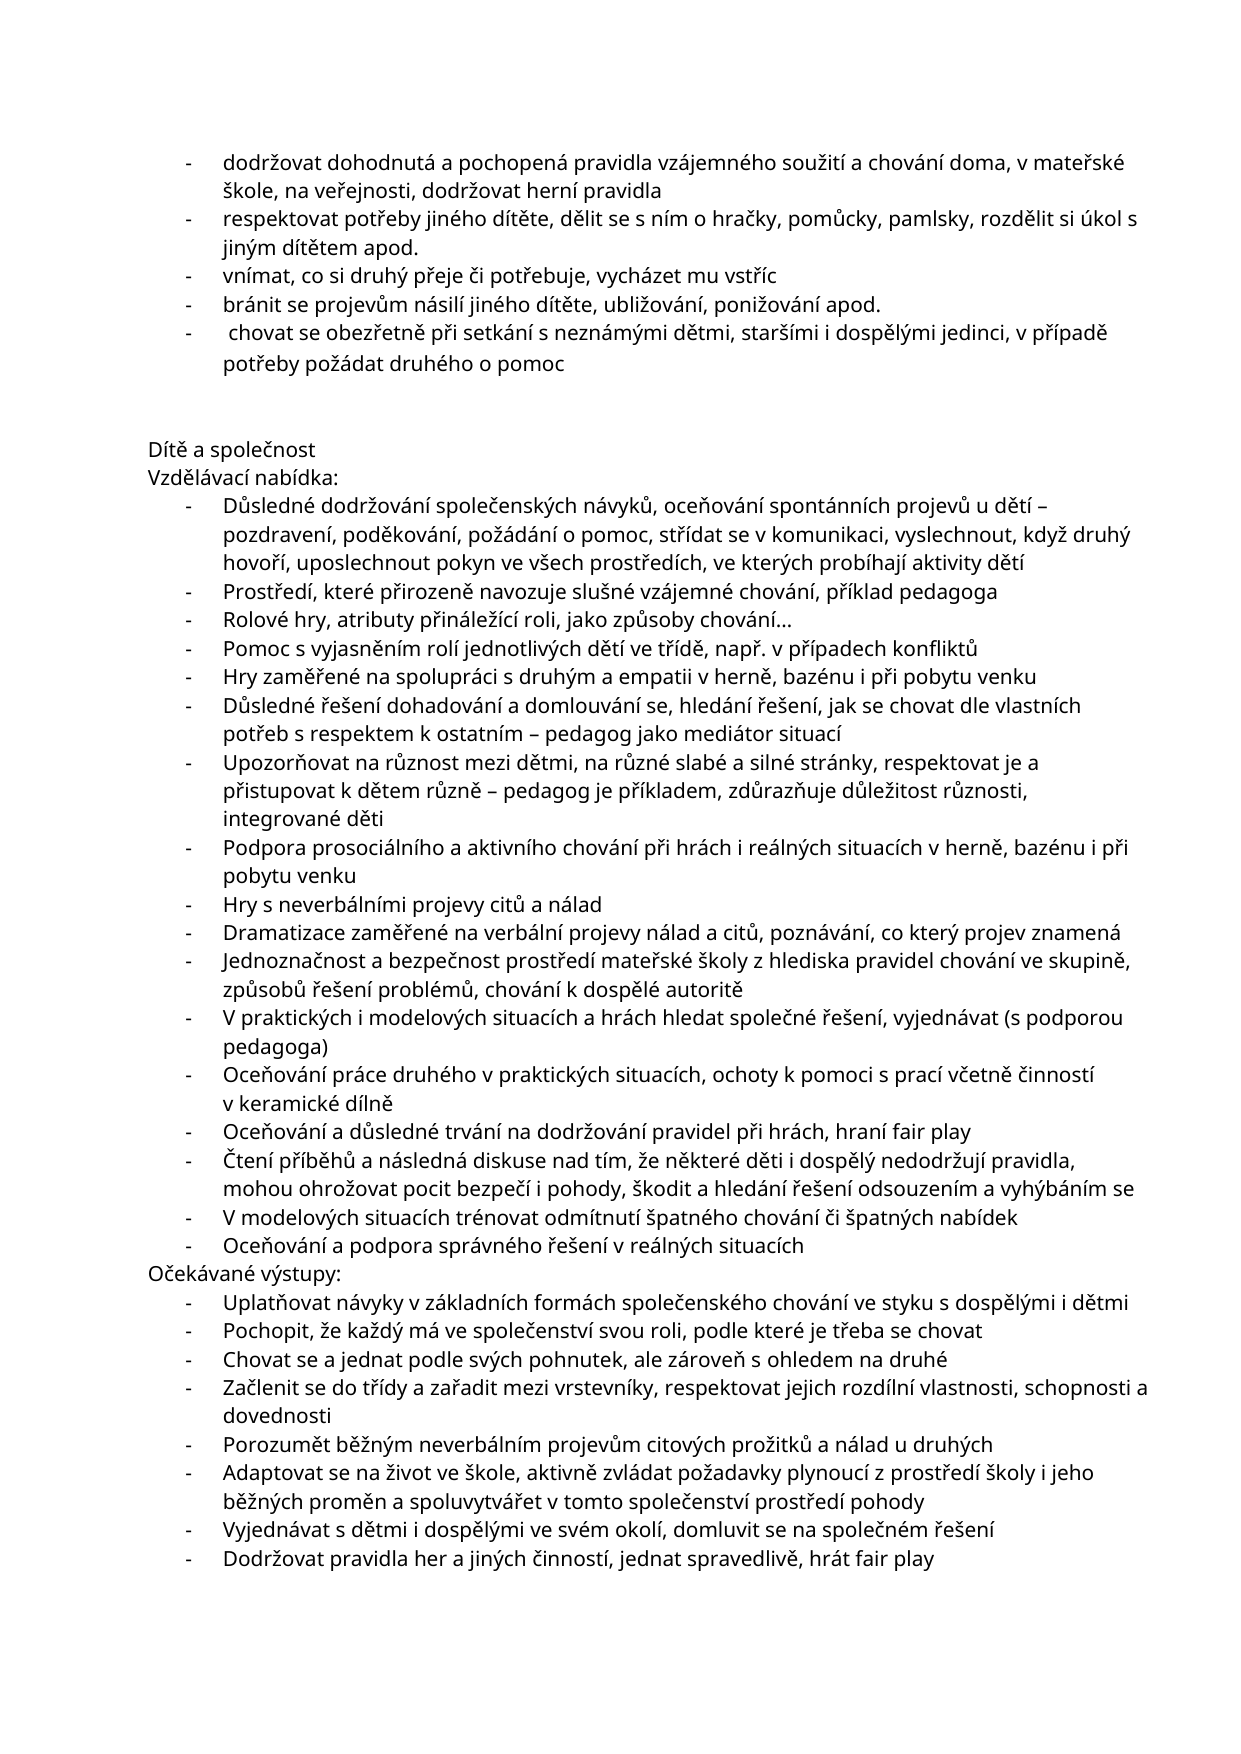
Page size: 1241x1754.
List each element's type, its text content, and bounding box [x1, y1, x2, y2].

list dodržovat dohodnutá a pochopená pravidla vzájemného soužití a chování doma, v mateřské škole, na veřejnosti, dodržovat herní pravidla [185, 148, 1152, 204]
list Začlenit se do třídy a zařadit mezi vrstevníky, respektovat jejich rozdílní vlastnosti, schopnosti a dovednosti [185, 1373, 1152, 1430]
list Rolové hry, atributy přináležící roli, jako způsoby chování… [185, 605, 1152, 634]
list Oceňování a důsledné trvání na dodržování pravidel při hrách, hraní fair play [185, 1117, 1152, 1146]
list Pochopit, že každý má ve společenství svou roli, podle které je třeba se chovat [185, 1316, 1152, 1345]
list vnímat, co si druhý přeje či potřebuje, vycházet mu vstříc [185, 261, 1152, 290]
list Uplatňovat návyky v základních formách společenského chování ve styku s dospělými i dětmi [185, 1288, 1152, 1316]
list respektovat potřeby jiného dítěte, dělit se s ním o hračky, pomůcky, pamlsky, rozdělit si úkol s jiným dítětem apod. [185, 204, 1152, 261]
list Důsledné řešení dohadování a domlouvání se, hledání řešení, jak se chovat dle vlastních potřeb s respektem k ostatním – pedagog jako mediátor situací [185, 691, 1152, 748]
list Podpora prosociálního a aktivního chování při hrách i reálných situacích v herně, bazénu i při pobytu venku [185, 833, 1152, 890]
text Vzdělávací nabídka: [148, 463, 1152, 492]
list Pomoc s vyjasněním rolí jednotlivých dětí ve třídě, např. v případech konfliktů [185, 634, 1152, 662]
list Vyjednávat s dětmi i dospělými ve svém okolí, domluvit se na společném řešení [185, 1515, 1152, 1544]
list V praktických i modelových situacích a hrách hledat společné řešení, vyjednávat (s podporou pedagoga) [185, 1003, 1152, 1060]
list V modelových situacích trénovat odmítnutí špatného chování či špatných nabídek [185, 1203, 1152, 1231]
list Dodržovat pravidla her a jiných činností, jednat spravedlivě, hrát fair play [185, 1544, 1152, 1572]
list chovat se obezřetně při setkání s neznámými dětmi, staršími i dospělými jedinci, v případě potřeby požádat druhého o pomoc [185, 318, 1152, 378]
list Hry s neverbálními projevy citů a nálad [185, 890, 1152, 918]
text Dítě a společnost [148, 435, 1152, 463]
list Důsledné dodržování společenských návyků, oceňování spontánních projevů u dětí – pozdravení, poděkování, požádání o pomoc, střídat se v komunikaci, vyslechnout, když druhý hovoří, uposlechnout pokyn ve všech prostředích, ve kterých probíhají aktivity dětí [185, 492, 1152, 577]
list Porozumět běžným neverbálním projevům citových prožitků a nálad u druhých [185, 1430, 1152, 1458]
text Očekávané výstupy: [148, 1259, 1152, 1288]
list Dramatizace zaměřené na verbální projevy nálad a citů, poznávání, co který projev znamená [185, 918, 1152, 947]
list Oceňování práce druhého v praktických situacích, ochoty k pomoci s prací včetně činností v keramické dílně [185, 1060, 1152, 1117]
list bránit se projevům násilí jiného dítěte, ubližování, ponižování apod. [185, 290, 1152, 318]
list Jednoznačnost a bezpečnost prostředí mateřské školy z hlediska pravidel chování ve skupině, způsobů řešení problémů, chování k dospělé autoritě [185, 947, 1152, 1003]
list Prostředí, které přirozeně navozuje slušné vzájemné chování, příklad pedagoga [185, 577, 1152, 605]
list Upozorňovat na různost mezi dětmi, na různé slabé a silné stránky, respektovat je a přistupovat k dětem různě – pedagog je příkladem, zdůrazňuje důležitost různosti, integrované děti [185, 748, 1152, 833]
list Adaptovat se na život ve škole, aktivně zvládat požadavky plynoucí z prostředí školy i jeho běžných proměn a spoluvytvářet v tomto společenství prostředí pohody [185, 1458, 1152, 1515]
list Chovat se a jednat podle svých pohnutek, ale zároveň s ohledem na druhé [185, 1345, 1152, 1373]
list Hry zaměřené na spolupráci s druhým a empatii v herně, bazénu i při pobytu venku [185, 662, 1152, 691]
list Oceňování a podpora správného řešení v reálných situacích [185, 1231, 1152, 1259]
list Čtení příběhů a následná diskuse nad tím, že některé děti i dospělý nedodržují pravidla, mohou ohrožovat pocit bezpečí i pohody, škodit a hledání řešení odsouzením a vyhýbáním se [185, 1146, 1152, 1203]
